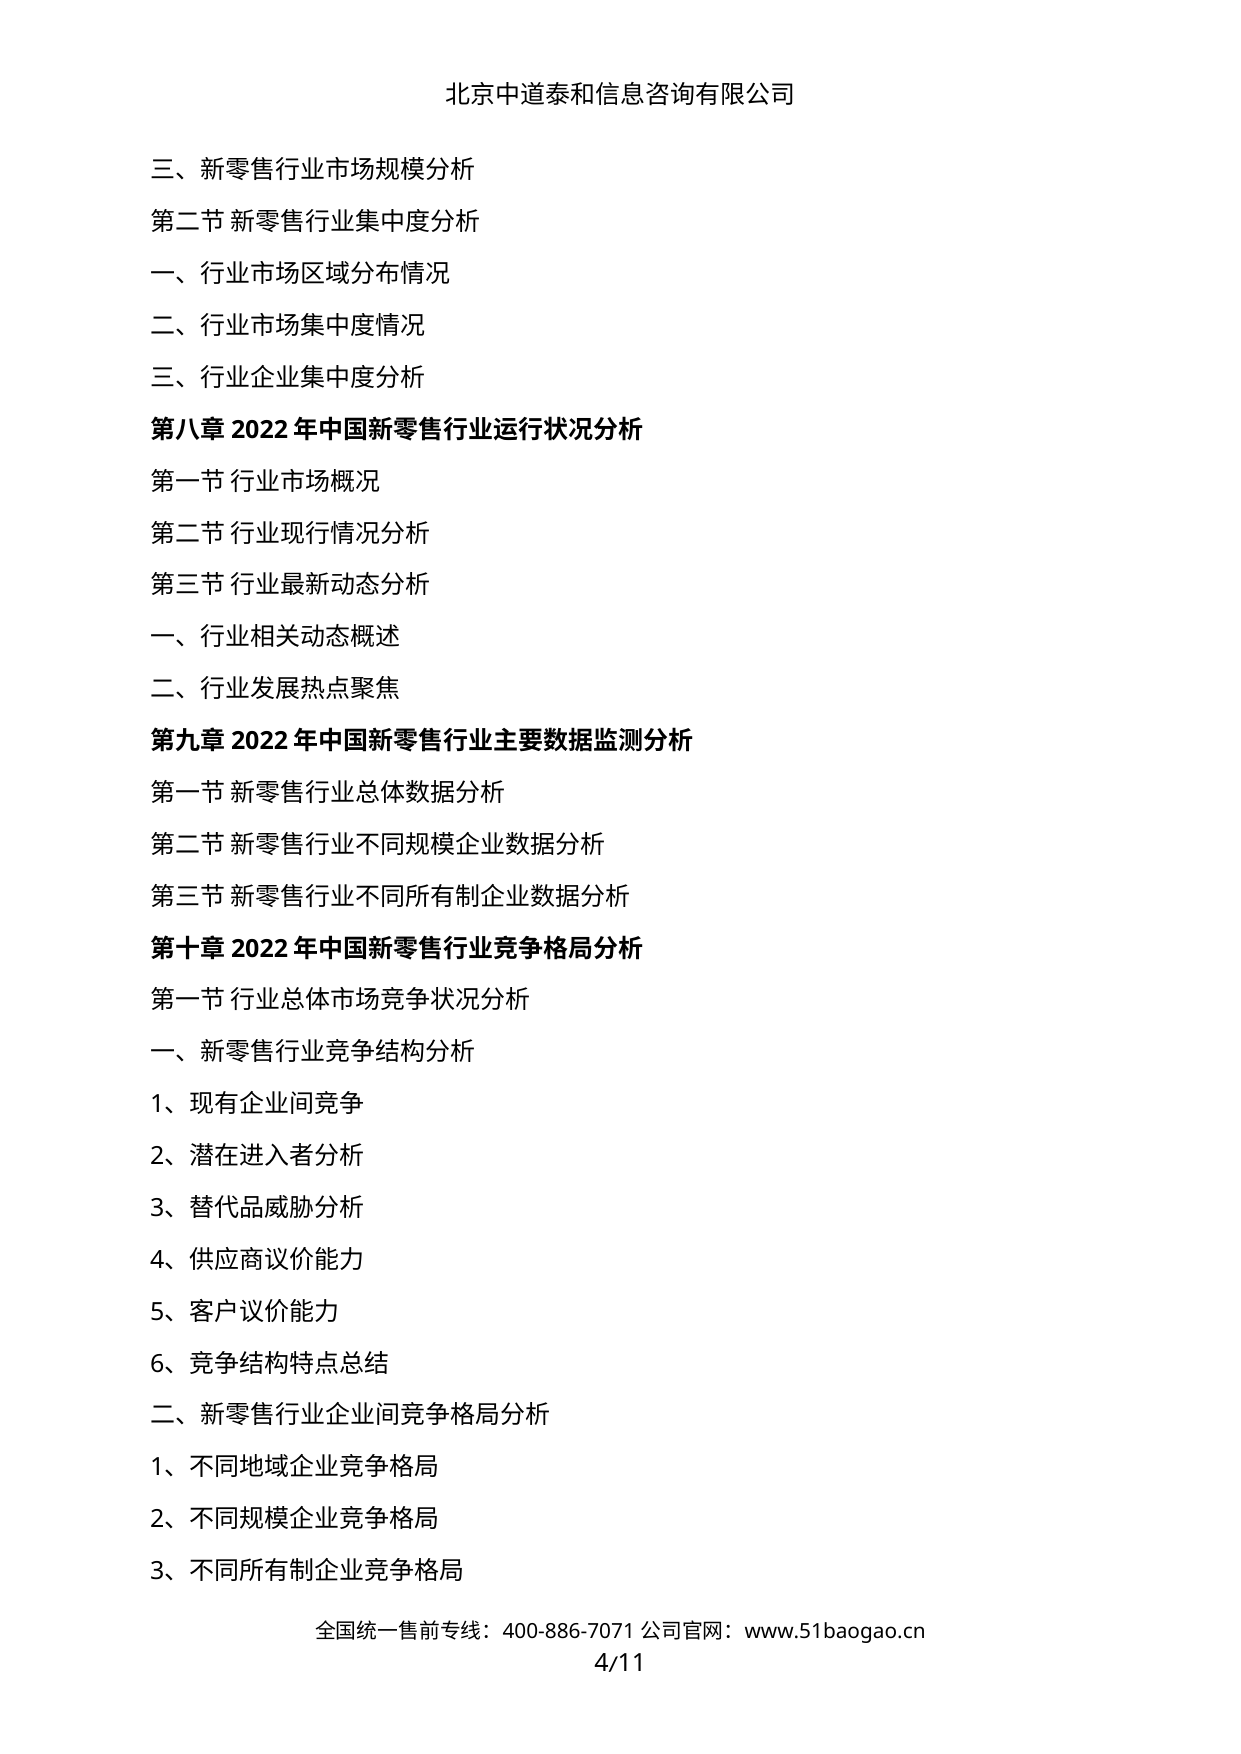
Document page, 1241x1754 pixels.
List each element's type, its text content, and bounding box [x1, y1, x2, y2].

text 第三节 行业最新动态分析 [150, 565, 1090, 601]
text 二、行业发展热点聚焦 [150, 669, 1090, 705]
text 第二节 行业现行情况分析 [150, 513, 1090, 549]
text 一、行业市场区域分布情况 [150, 254, 1090, 290]
text 3、不同所有制企业竞争格局 [150, 1551, 1090, 1587]
text 一、新零售行业竞争结构分析 [150, 1032, 1090, 1068]
text 三、行业企业集中度分析 [150, 357, 1090, 394]
text 一、行业相关动态概述 [150, 617, 1090, 653]
text 第二节 新零售行业集中度分析 [150, 202, 1090, 238]
text 第一节 行业总体市场竞争状况分析 [150, 980, 1090, 1016]
text 第一节 行业市场概况 [150, 461, 1090, 497]
text 4、供应商议价能力 [150, 1239, 1090, 1276]
text 6、竞争结构特点总结 [150, 1343, 1090, 1379]
text 第九章 2022年中国新零售行业主要数据监测分析 [150, 721, 1090, 757]
text 二、新零售行业企业间竞争格局分析 [150, 1395, 1090, 1431]
text 第一节 新零售行业总体数据分析 [150, 772, 1090, 809]
text 第八章 2022年中国新零售行业运行状况分析 [150, 409, 1090, 446]
text 第二节 新零售行业不同规模企业数据分析 [150, 824, 1090, 861]
text 2、潜在进入者分析 [150, 1136, 1090, 1172]
text 三、新零售行业市场规模分析 [150, 150, 1090, 186]
text 5、客户议价能力 [150, 1291, 1090, 1327]
text 3、替代品威胁分析 [150, 1187, 1090, 1224]
text 1、现有企业间竞争 [150, 1084, 1090, 1120]
text 1、不同地域企业竞争格局 [150, 1447, 1090, 1483]
text 第十章 2022年中国新零售行业竞争格局分析 [150, 928, 1090, 964]
text 第三节 新零售行业不同所有制企业数据分析 [150, 876, 1090, 912]
text 2、不同规模企业竞争格局 [150, 1499, 1090, 1535]
text 二、行业市场集中度情况 [150, 306, 1090, 342]
